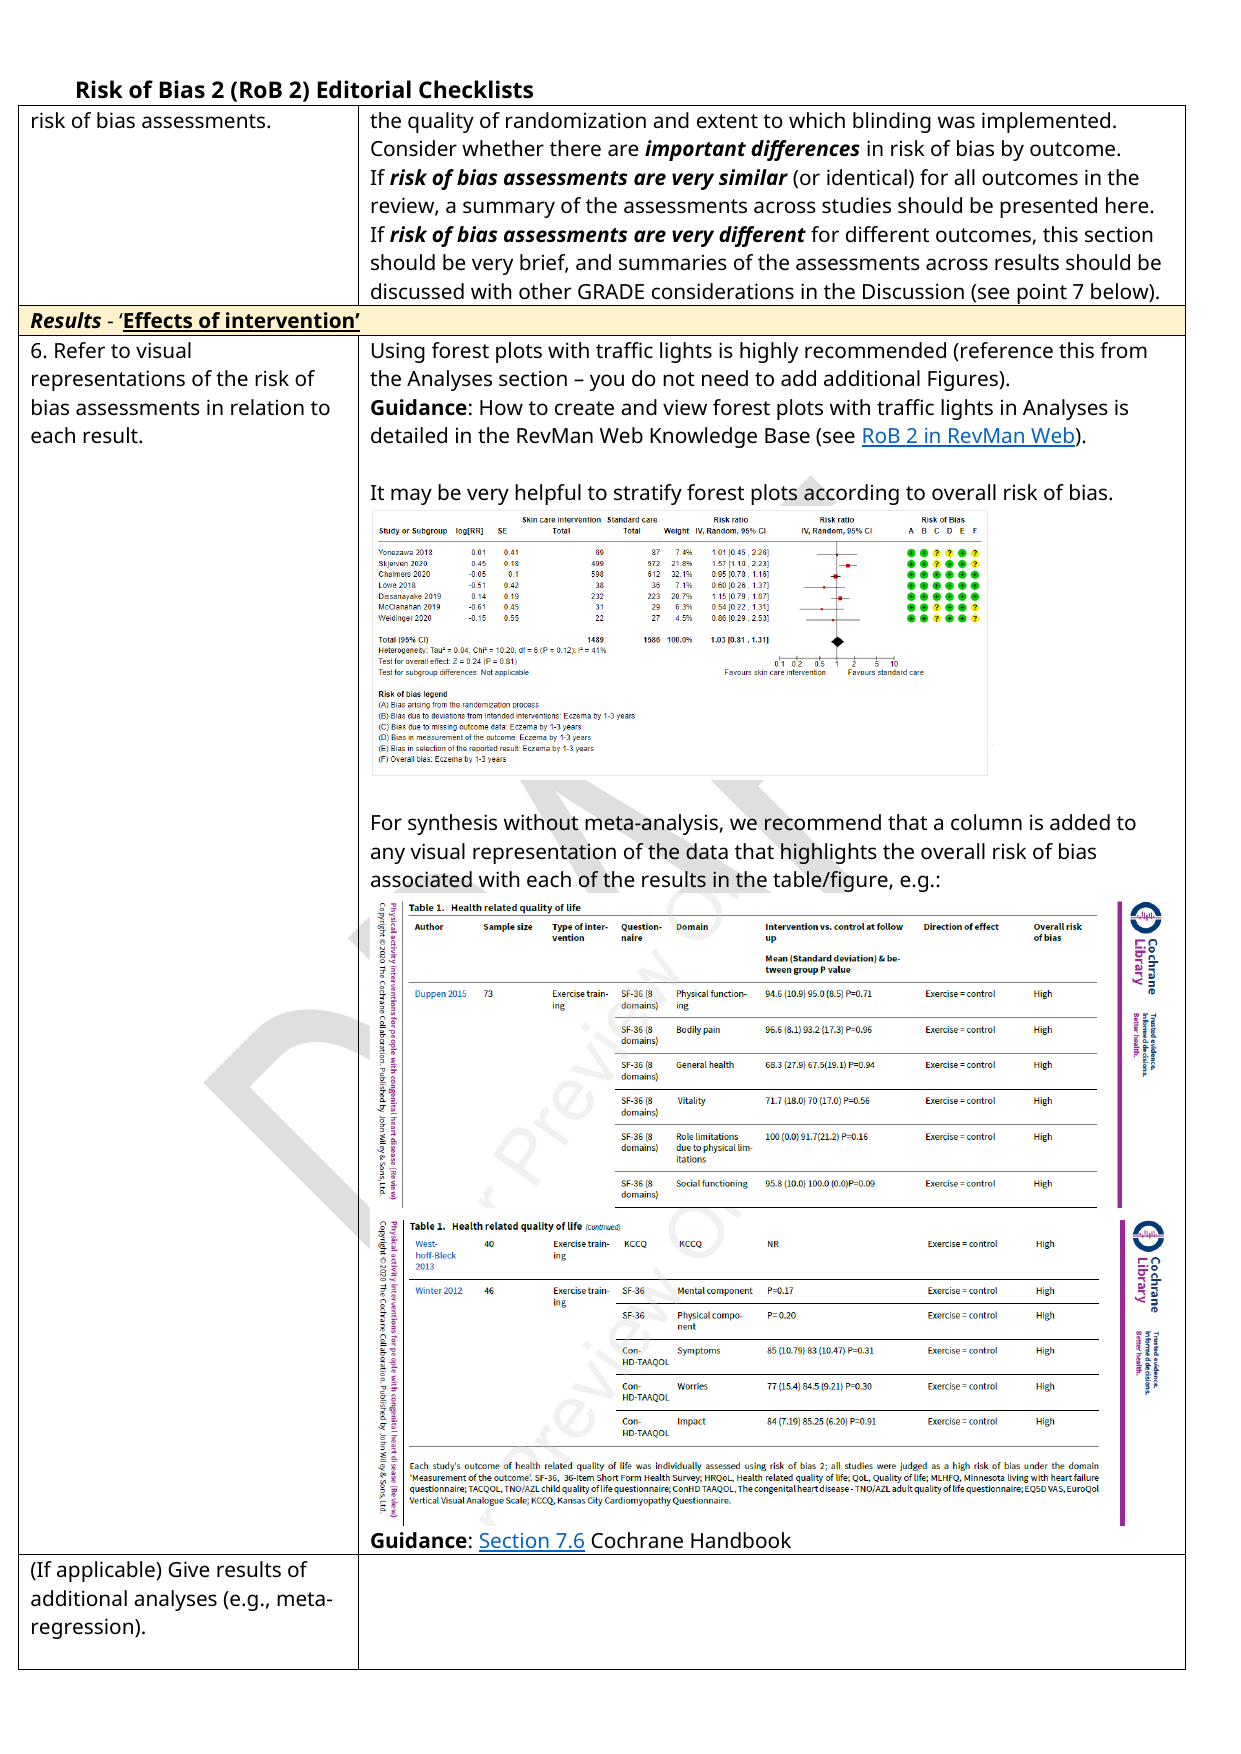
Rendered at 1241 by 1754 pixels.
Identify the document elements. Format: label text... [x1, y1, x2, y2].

picture [369, 506, 992, 780]
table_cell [19, 106, 358, 305]
table_cell Results - ‘Effects of intervention’ [19, 306, 1185, 335]
table_cell 6. Refer to visual representations of the risk of bias assessments in relation to each result. [19, 336, 358, 1554]
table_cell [359, 106, 1185, 305]
table_cell Using forest plots with traffic lights is highly recommended (reference this from the Analyses section – you do not need to add additional Figures). Guidance: How to create and view forest plots with traffic lights in Analyses is detailed in the RevMan Web Knowledge Base (see RoB 2 in RevMan Web). It may be very helpful to stratify forest plots according to overall risk of bias. For synthesis without meta-analysis, we recommend that a column is added to any visual representation of the data that highlights the overall risk of bias associated with each of the results in the table/figure, e.g.: Guidance: Section 7.6 Cochrane Handbook [359, 336, 1185, 1554]
picture [369, 893, 1169, 1526]
table_cell (If applicable) Give results of additional analyses (e.g., meta-regression). [19, 1555, 358, 1669]
table_cell [359, 1555, 1185, 1669]
